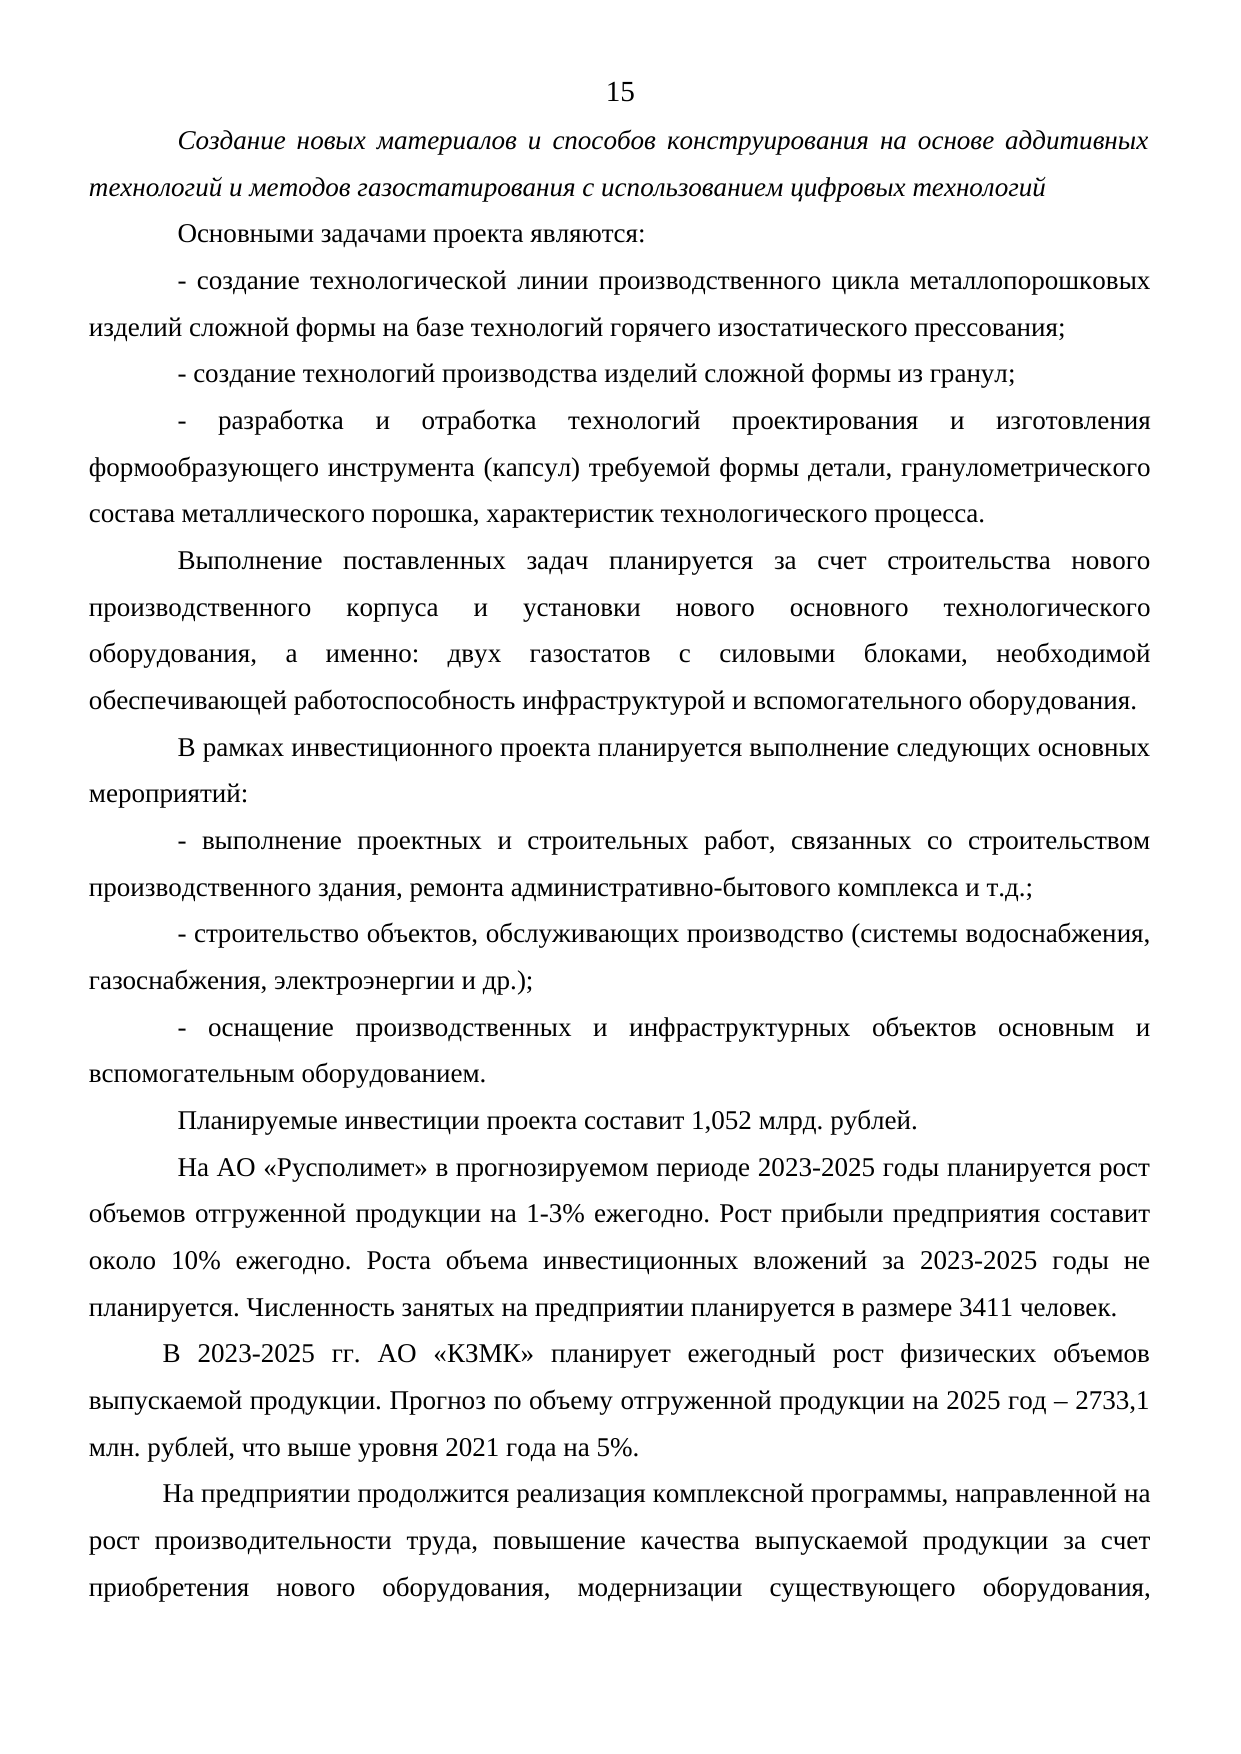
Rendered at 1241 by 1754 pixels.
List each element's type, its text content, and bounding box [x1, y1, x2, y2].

list Планируемые инвестиции проекта составит 1,052 млрд. рублей. [89, 1104, 1152, 1135]
list - оснащение производственных и инфраструктурных объектов основным и вспомогательным оборудованием. [89, 1011, 1152, 1089]
list - разработка и отработка технологий проектирования и изготовления формообразующего инструмента (капсул) требуемой формы детали, гранулометрического состава металлического порошка, характеристик технологического процесса. [89, 404, 1152, 529]
list - выполнение проектных и строительных работ, связанных со строительством производственного здания, ремонта административно-бытового комплекса и т.д.; [89, 824, 1152, 902]
list - создание технологической линии производственного цикла металлопорошковых изделий сложной формы на базе технологий горячего изостатического прессования; [89, 264, 1152, 342]
list - создание технологий производства изделий сложной формы из гранул; [89, 357, 1152, 389]
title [89, 1477, 1152, 1602]
list Выполнение поставленных задач планируется за счет строительства нового производственного корпуса и установки нового основного технологического оборудования, а именно: двух газостатов с силовыми блоками, необходимой обеспечивающей работоспособность инфраструктурой и вспомогательного оборудования. [89, 544, 1152, 715]
list В рамках инвестиционного проекта планируется выполнение следующих основных мероприятий: [89, 731, 1152, 809]
title В 2023-2025 гг. АО «КЗМК» планирует ежегодный рост физических объемов выпускаемой продукции. Прогноз по объему отгруженной продукции на 2025 год – 2733,1 млн. рублей, что выше уровня 2021 года на 5%. [89, 1337, 1152, 1462]
list Создание новых материалов и способов конструирования на основе аддитивных технологий и методов газостатирования с использованием цифровых технологий [89, 124, 1152, 202]
list - строительство объектов, обслуживающих производство (системы водоснабжения, газоснабжения, электроэнергии и др.); [89, 917, 1152, 995]
list На АО «Русполимет» в прогнозируемом периоде 2023-2025 годы планируется рост объемов отгруженной продукции на 1-3% ежегодно. Рост прибыли предприятия составит около 10% ежегодно. Роста объема инвестиционных вложений за 2023-2025 годы не планируется. Численность занятых на предприятии планируется в размере 3411 человек. [89, 1151, 1152, 1322]
list Основными задачами проекта являются: [89, 217, 1152, 249]
